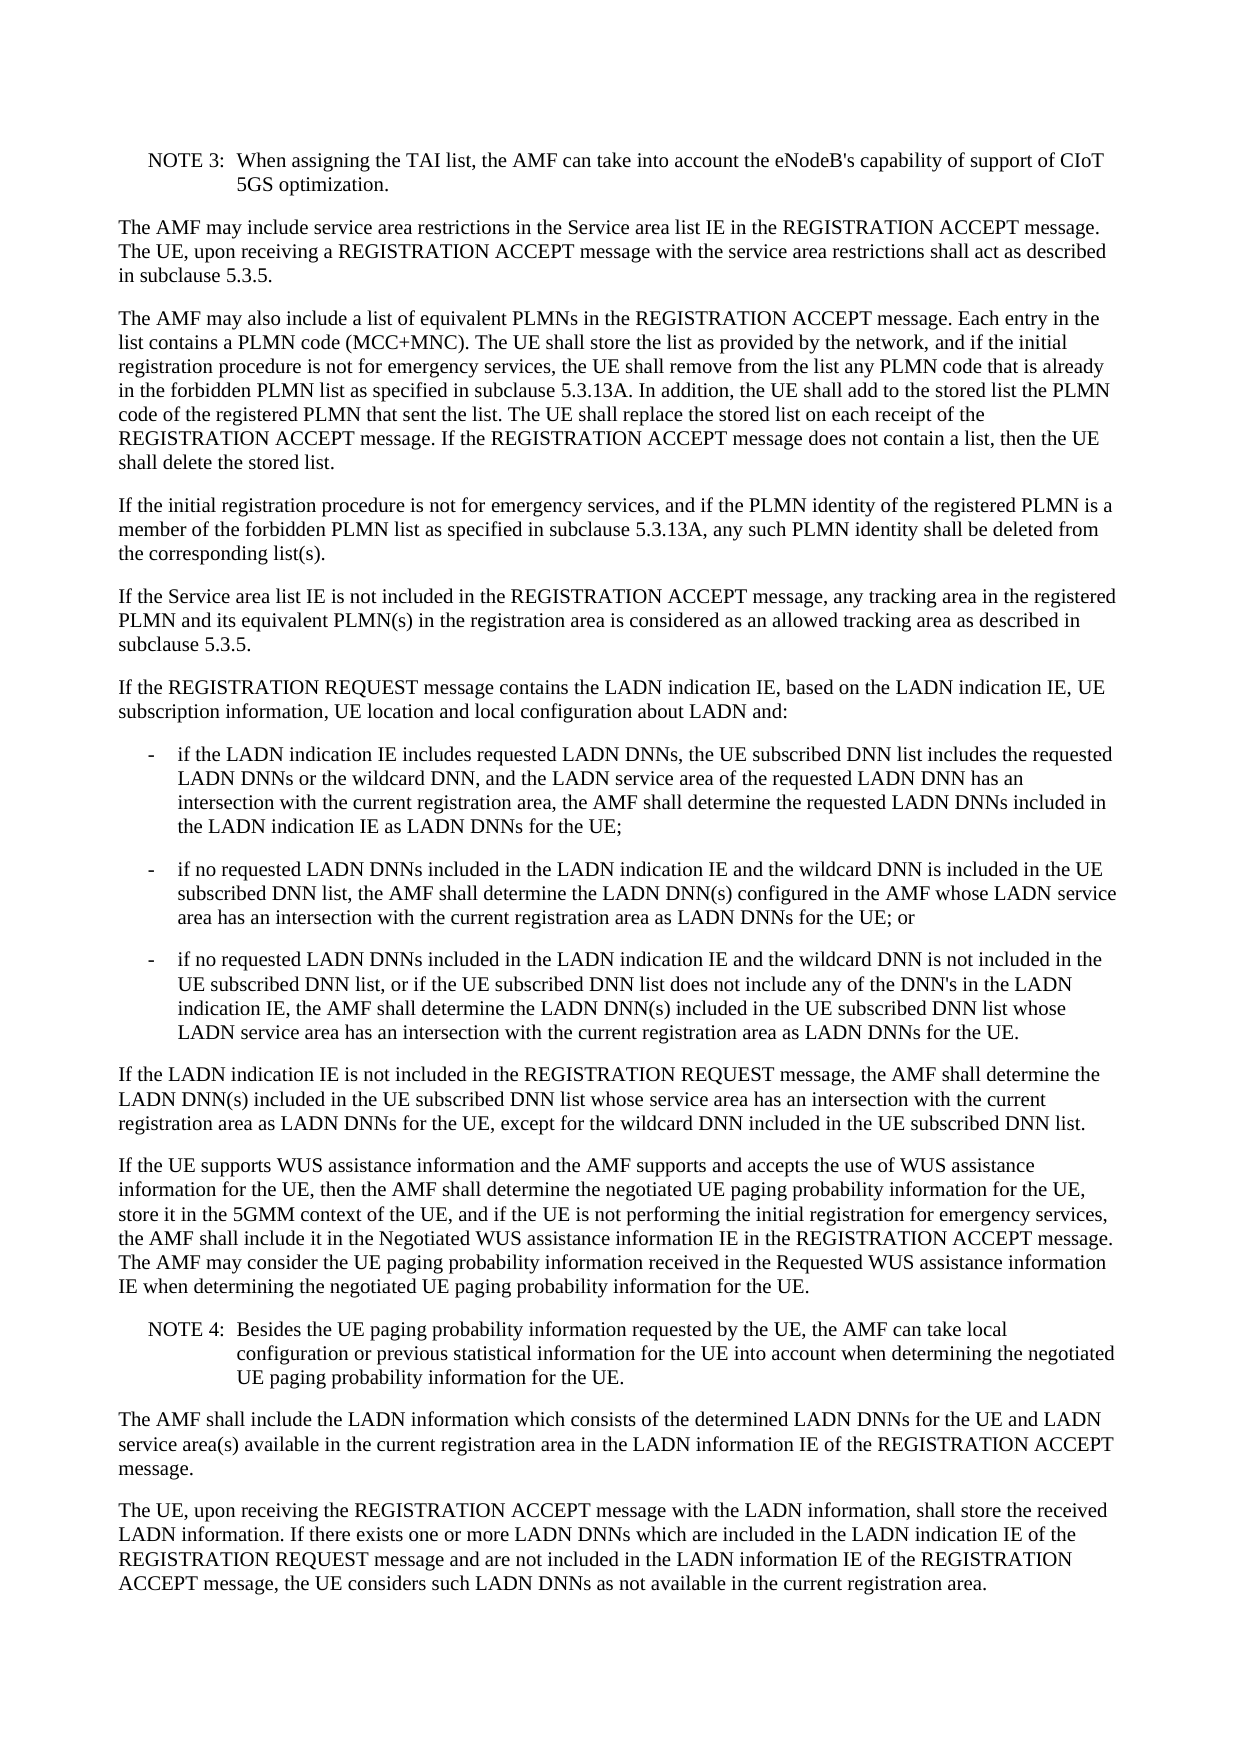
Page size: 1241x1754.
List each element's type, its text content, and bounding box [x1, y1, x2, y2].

text - if no requested LADN DNNs included in the LADN indication IE and the wildcard DNN is included in the UE subscribed DNN list, the AMF shall determine the LADN DNN(s) configured in the AMF whose LADN service area has an intersection with the current registration area as LADN DNNs for the UE; or [148, 856, 1122, 929]
text NOTE 3: When assigning the TAI list, the AMF can take into account the eNodeB's capability of support of CIoT 5GS optimization. [148, 148, 1122, 196]
text If the LADN indication IE is not included in the REGISTRATION REQUEST message, the AMF shall determine the LADN DNN(s) included in the UE subscribed DNN list whose service area has an intersection with the current registration area as LADN DNNs for the UE, except for the wildcard DNN included in the UE subscribed DNN list. [118, 1062, 1122, 1134]
text If the UE supports WUS assistance information and the AMF supports and accepts the use of WUS assistance information for the UE, then the AMF shall determine the negotiated UE paging probability information for the UE, store it in the 5GMM context of the UE, and if the UE is not performing the initial registration for emergency services, the AMF shall include it in the Negotiated WUS assistance information IE in the REGISTRATION ACCEPT message. The AMF may consider the UE paging probability information received in the Requested WUS assistance information IE when determining the negotiated UE paging probability information for the UE. [118, 1153, 1122, 1298]
text The AMF may include service area restrictions in the Service area list IE in the REGISTRATION ACCEPT message. The UE, upon receiving a REGISTRATION ACCEPT message with the service area restrictions shall act as described in subclause 5.3.5. [118, 214, 1122, 287]
text The AMF may also include a list of equivalent PLMNs in the REGISTRATION ACCEPT message. Each entry in the list contains a PLMN code (MCC+MNC). The UE shall store the list as provided by the network, and if the initial registration procedure is not for emergency services, the UE shall remove from the list any PLMN code that is already in the forbidden PLMN list as specified in subclause 5.3.13A. In addition, the UE shall add to the stored list the PLMN code of the registered PLMN that sent the list. The UE shall replace the stored list on each receipt of the REGISTRATION ACCEPT message. If the REGISTRATION ACCEPT message does not contain a list, then the UE shall delete the stored list. [118, 306, 1122, 474]
text If the REGISTRATION REQUEST message contains the LADN indication IE, based on the LADN indication IE, UE subscription information, UE location and local configuration about LADN and: [118, 674, 1122, 723]
text If the initial registration procedure is not for emergency services, and if the PLMN identity of the registered PLMN is a member of the forbidden PLMN list as specified in subclause 5.3.13A, any such PLMN identity shall be deleted from the corresponding list(s). [118, 493, 1122, 565]
text - if no requested LADN DNNs included in the LADN indication IE and the wildcard DNN is not included in the UE subscribed DNN list, or if the UE subscribed DNN list does not include any of the DNN's in the LADN indication IE, the AMF shall determine the LADN DNN(s) included in the UE subscribed DNN list whose LADN service area has an intersection with the current registration area as LADN DNNs for the UE. [148, 947, 1122, 1044]
text - if the LADN indication IE includes requested LADN DNNs, the UE subscribed DNN list includes the requested LADN DNNs or the wildcard DNN, and the LADN service area of the requested LADN DNN has an intersection with the current registration area, the AMF shall determine the requested LADN DNNs included in the LADN indication IE as LADN DNNs for the UE; [148, 741, 1122, 838]
text If the Service area list IE is not included in the REGISTRATION ACCEPT message, any tracking area in the registered PLMN and its equivalent PLMN(s) in the registration area is considered as an allowed tracking area as described in subclause 5.3.5. [118, 584, 1122, 656]
text The UE, upon receiving the REGISTRATION ACCEPT message with the LADN information, shall store the received LADN information. If there exists one or more LADN DNNs which are included in the LADN indication IE of the REGISTRATION REQUEST message and are not included in the LADN information IE of the REGISTRATION ACCEPT message, the UE considers such LADN DNNs as not available in the current registration area. [118, 1498, 1122, 1594]
text NOTE 4: Besides the UE paging probability information requested by the UE, the AMF can take local configuration or previous statistical information for the UE into account when determining the negotiated UE paging probability information for the UE. [148, 1316, 1122, 1389]
text The AMF shall include the LADN information which consists of the determined LADN DNNs for the UE and LADN service area(s) available in the current registration area in the LADN information IE of the REGISTRATION ACCEPT message. [118, 1407, 1122, 1479]
